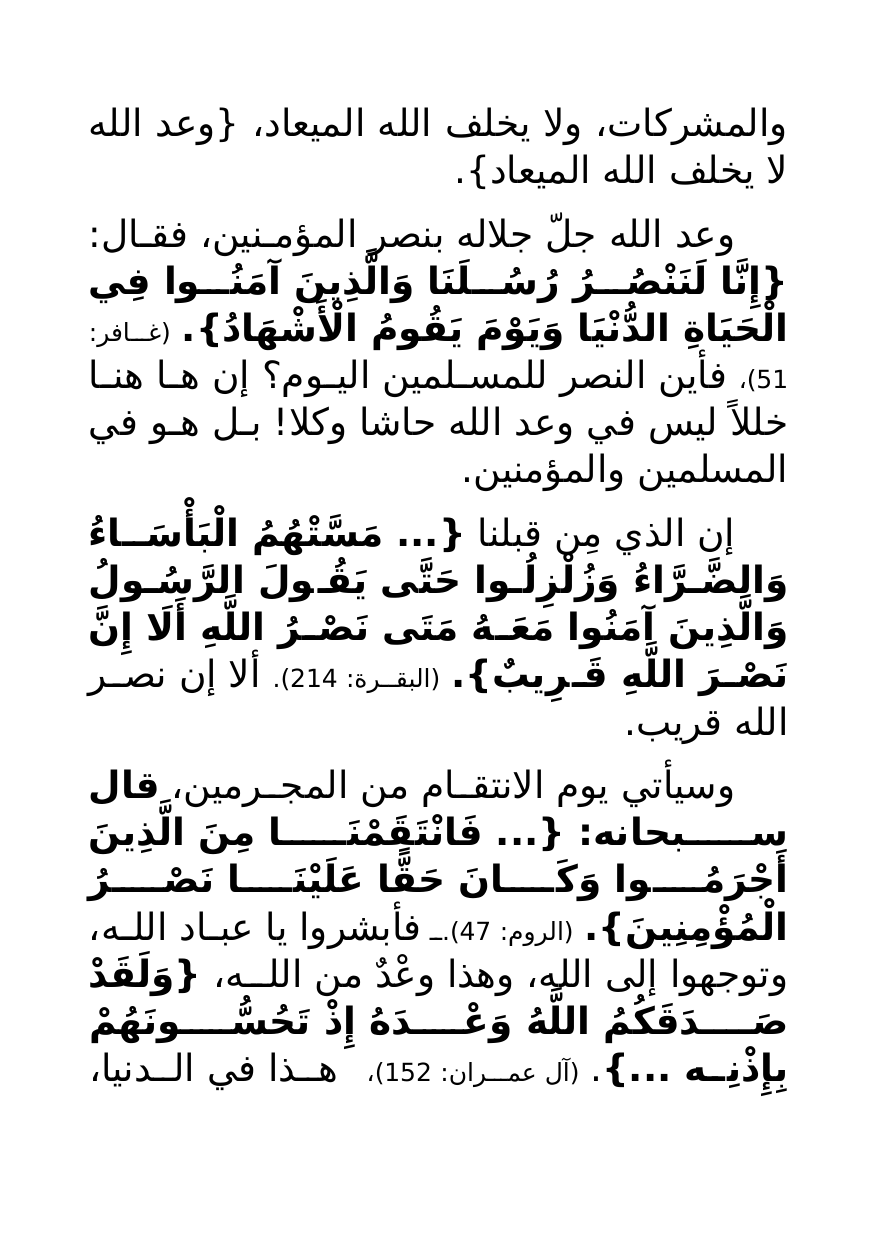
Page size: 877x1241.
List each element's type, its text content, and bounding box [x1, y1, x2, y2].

text وعد الله جلّ جلاله بنصر المؤمنين، فقال: {إِنَّا لَنَنْصُرُ رُسُلَنَا وَالَّذِينَ آمَنُوا فِي الْحَيَاةِ الدُّنْيَا وَيَوْمَ يَقُومُ الْأَشْهَادُ}. (غافر: 51)، فأين النصر للمسلمين اليوم؟ إن ها هنا خللاً ليس في وعد الله حاشا وكلا! بل هو في المسلمين والمؤمنين. [89, 213, 788, 492]
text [89, 764, 788, 1090]
text إن الذي مِن قبلنا {... مَسَّتْهُمُ الْبَأْسَاءُ وَالضَّرَّاءُ وَزُلْزِلُوا حَتَّى يَقُولَ الرَّسُولُ وَالَّذِينَ آمَنُوا مَعَهُ مَتَى نَصْرُ اللَّهِ أَلَا إِنَّ نَصْرَ اللَّهِ قَرِيبٌ}. (البقرة: 214). ألا إن نصر الله قريب. [89, 512, 788, 744]
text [89, 102, 788, 193]
